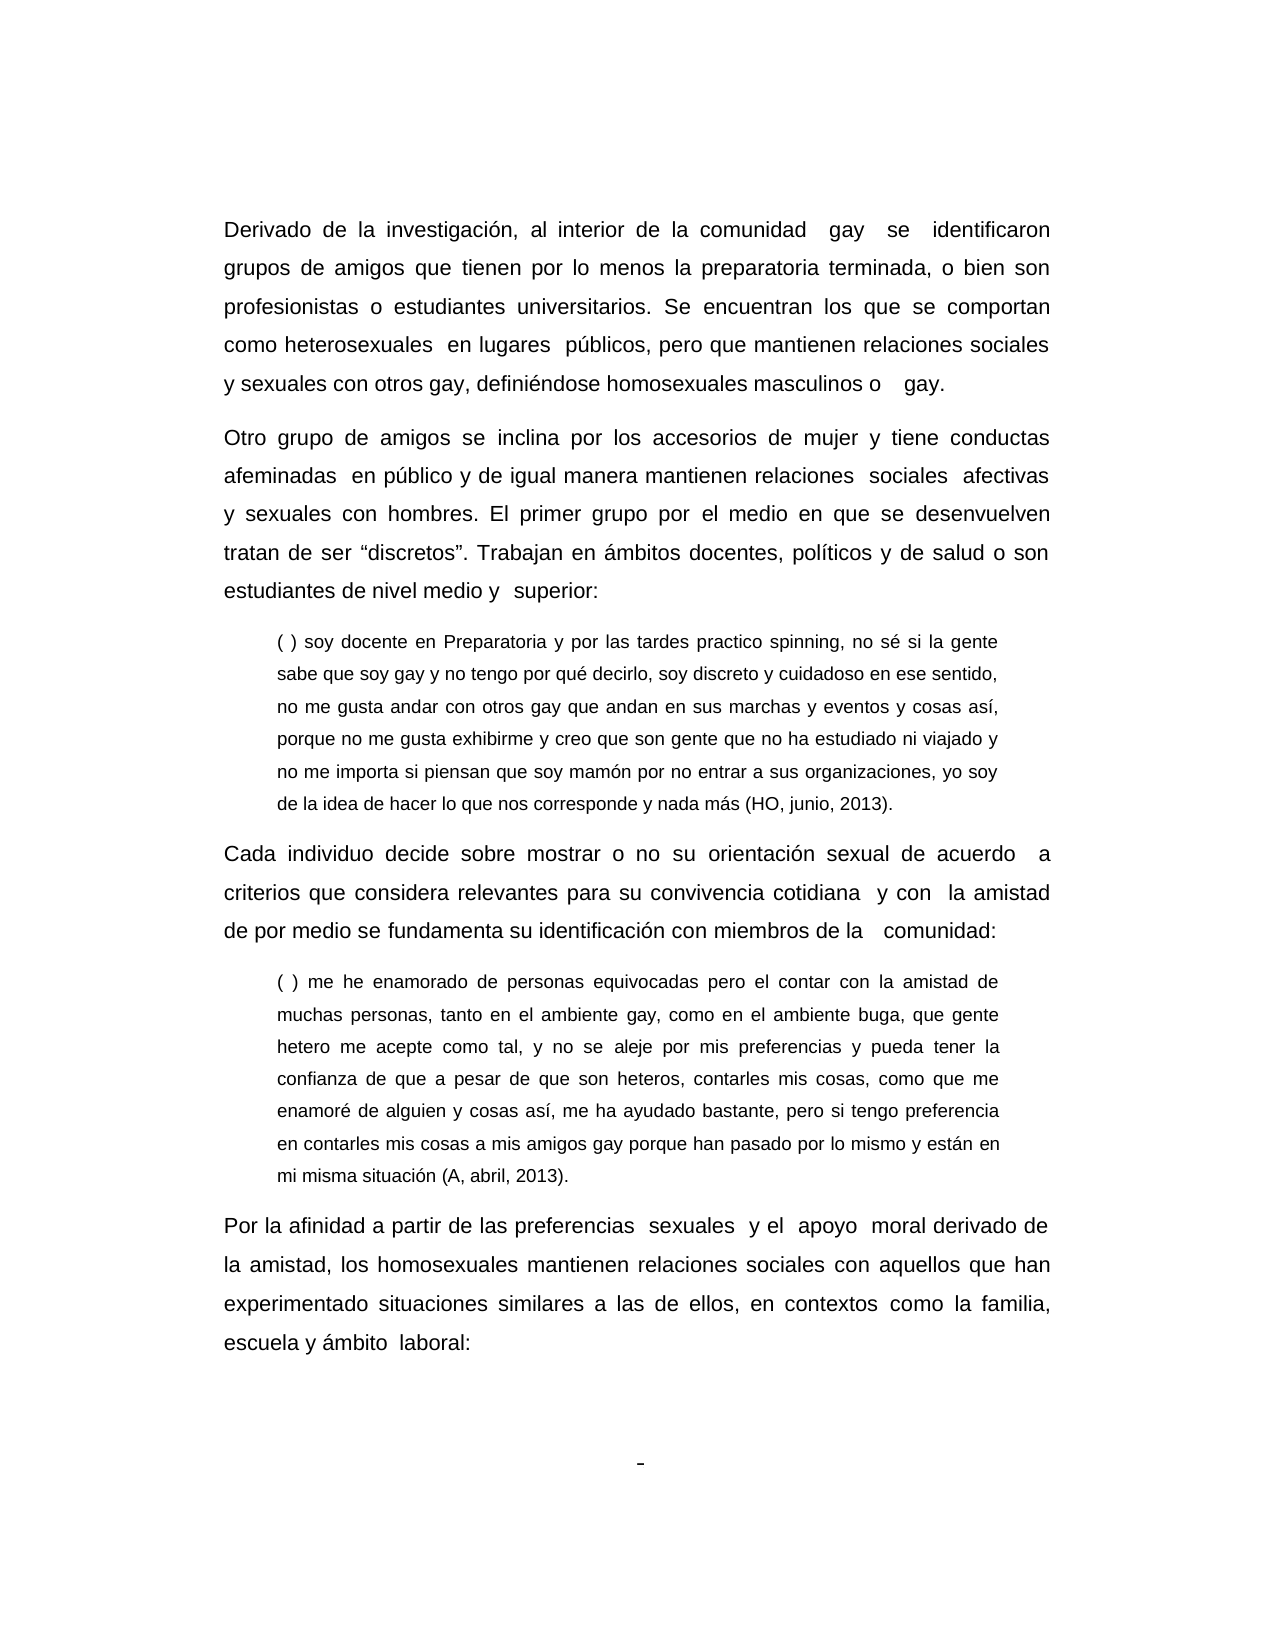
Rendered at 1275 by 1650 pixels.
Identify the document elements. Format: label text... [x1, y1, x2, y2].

text ( ) me he enamorado de personas equivocadas pero el contar con la amistad de muchas personas, tanto en el ambiente gay, como en el ambiente buga, que gente hetero me acepte como tal, y no se aleje por mis preferencias y pueda tener la confianza de que a pesar de que son heteros, contarles mis cosas, como que me enamoré de alguien y cosas así, me ha ayudado bastante, pero si tengo preferencia en contarles mis cosas a mis amigos gay porque han pasado por lo mismo y están en mi misma situación (A, abril, 2013). [277, 971, 1000, 1186]
text Cada individuo decide sobre mostrar o no su orientación sexual de acuerdo a criterios que considera relevantes para su convivencia cotidiana y con la amistad de por medio se fundamenta su identificación con miembros de la comunidad: [224, 841, 1051, 943]
text Otro grupo de amigos se inclina por los accesorios de mujer y tiene conductas afeminadas en público y de igual manera mantienen relaciones sociales afectivas y sexuales con hombres. El primer grupo por el medio en que se desenvuelven tratan de ser “discretos”. Trabajan en ámbitos docentes, políticos y de salud o son estudiantes de nivel medio y superior: [224, 425, 1051, 603]
text Por la afinidad a partir de las preferencias sexuales y el apoyo moral derivado de la amistad, los homosexuales mantienen relaciones sociales con aquellos que han experimentado situaciones similares a las de ellos, en contextos como la familia, escuela y ámbito laboral: [224, 1213, 1051, 1355]
text Derivado de la investigación, al interior de la comunidad gay se identificaron grupos de amigos que tienen por lo menos la preparatoria terminada, o bien son profesionistas o estudiantes universitarios. Se encuentran los que se comportan como heterosexuales en lugares públicos, pero que mantienen relaciones sociales y sexuales con otros gay, definiéndose homosexuales masculinos o gay. [224, 217, 1051, 396]
text ( ) soy docente en Preparatoria y por las tardes practico spinning, no sé si la gente sabe que soy gay y no tengo por qué decirlo, soy discreto y cuidadoso en ese sentido, no me gusta andar con otros gay que andan en sus marchas y eventos y cosas así, porque no me gusta exhibirme y creo que son gente que no ha estudiado ni viajado y no me importa si piensan que soy mamón por no entrar a sus organizaciones, yo soy de la idea de hacer lo que nos corresponde y nada más (HO, junio, 2013). [277, 631, 999, 815]
